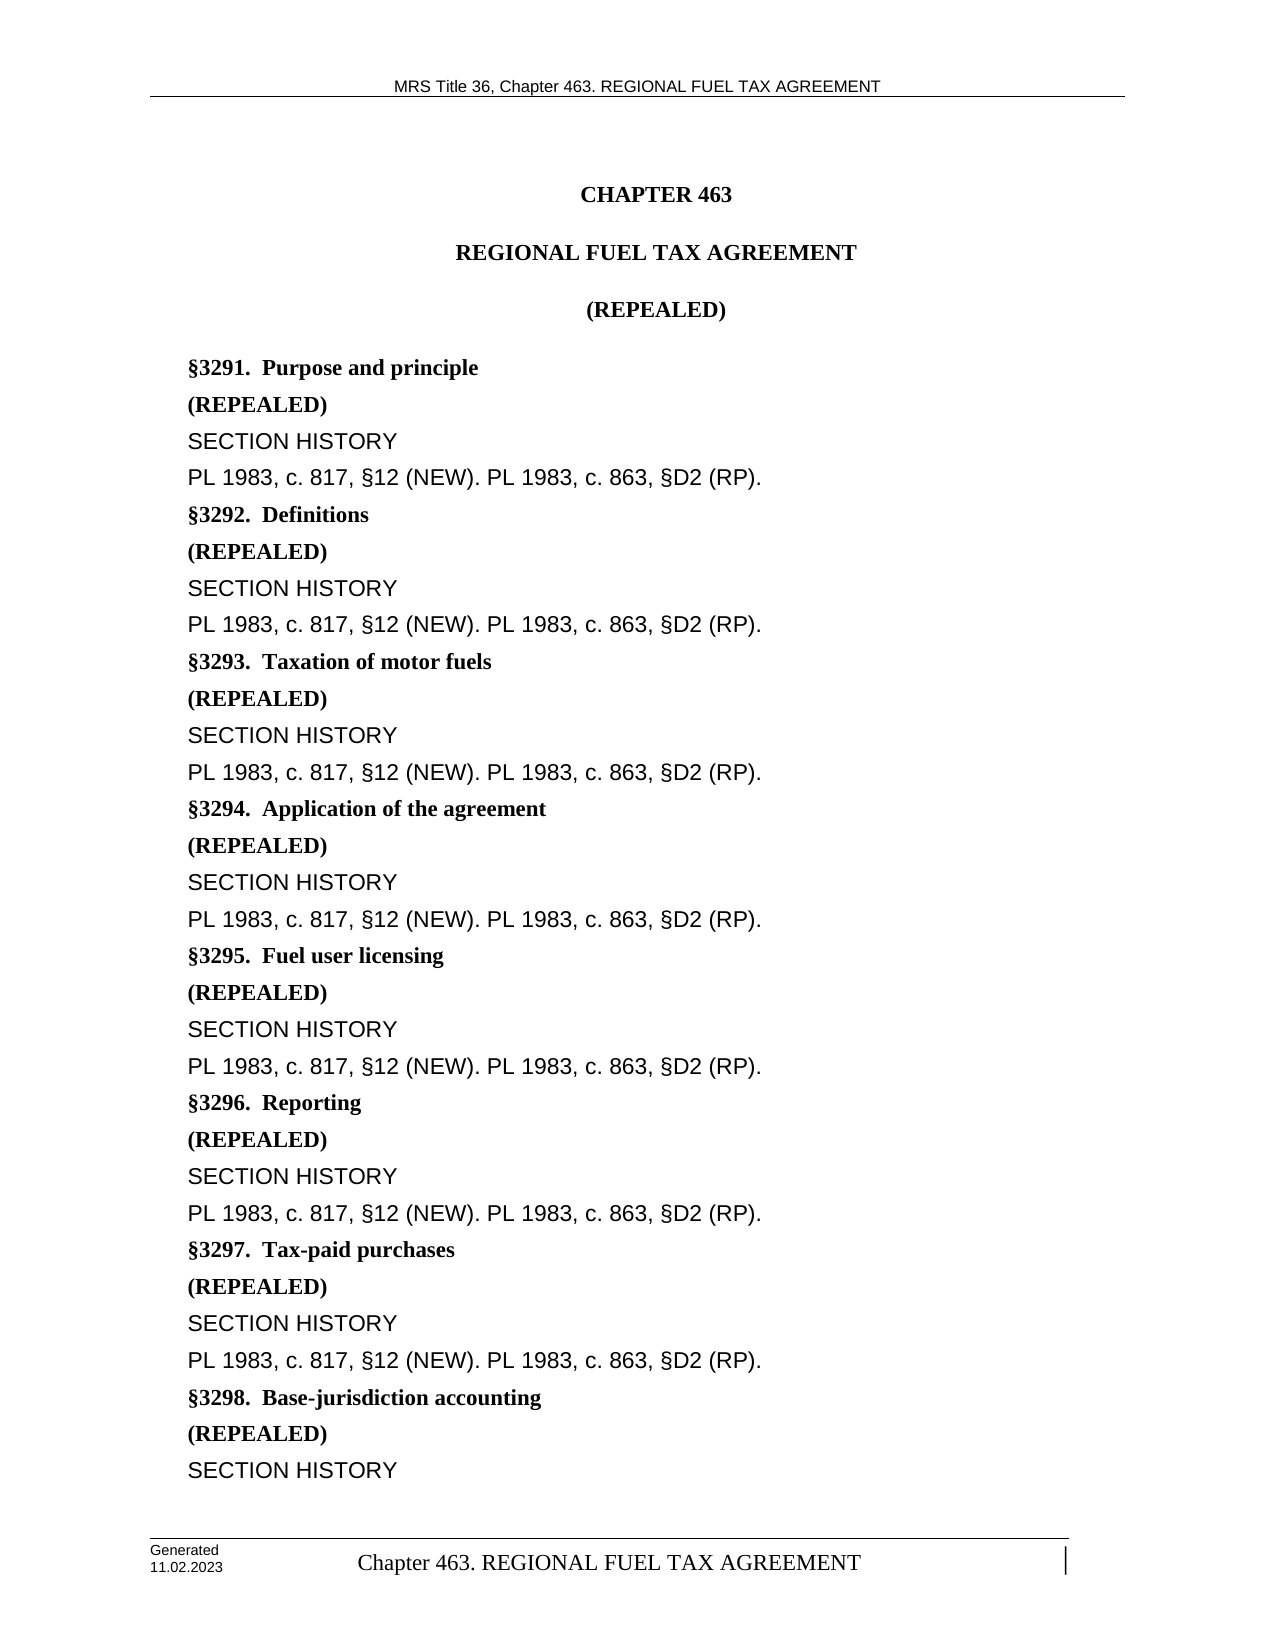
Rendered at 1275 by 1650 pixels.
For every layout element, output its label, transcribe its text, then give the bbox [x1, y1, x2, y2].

text (REPEALED) [187, 979, 1125, 1006]
text SECTION HISTORY [187, 722, 1125, 748]
text SECTION HISTORY [187, 428, 1125, 454]
text §3298. Base-jurisdiction accounting [187, 1384, 1125, 1410]
text PL 1983, c. 817, §12 (NEW). PL 1983, c. 863, §D2 (RP). [187, 1053, 1125, 1079]
text §3295. Fuel user licensing [187, 942, 1125, 969]
text (REPEALED) [187, 1420, 1125, 1447]
text §3292. Definitions [187, 501, 1125, 527]
text (REPEALED) [187, 538, 1125, 564]
text PL 1983, c. 817, §12 (NEW). PL 1983, c. 863, §D2 (RP). [187, 464, 1125, 491]
text (REPEALED) [187, 1126, 1125, 1153]
text (REPEALED) [187, 1273, 1125, 1300]
text §3297. Tax-paid purchases [187, 1237, 1125, 1263]
text PL 1983, c. 817, §12 (NEW). PL 1983, c. 863, §D2 (RP). [187, 611, 1125, 638]
text (REPEALED) [187, 296, 1125, 323]
text §3293. Taxation of motor fuels [187, 648, 1125, 674]
text PL 1983, c. 817, §12 (NEW). PL 1983, c. 863, §D2 (RP). [187, 1200, 1125, 1226]
text (REPEALED) [187, 685, 1125, 711]
text §3294. Application of the agreement [187, 795, 1125, 822]
text SECTION HISTORY [187, 1016, 1125, 1042]
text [187, 1347, 1125, 1373]
text PL 1983, c. 817, §12 (NEW). PL 1983, c. 863, §D2 (RP). [187, 906, 1125, 932]
text (REPEALED) [187, 832, 1125, 858]
text (REPEALED) [187, 391, 1125, 417]
text SECTION HISTORY [187, 1310, 1125, 1336]
text REGIONAL FUEL TAX AGREEMENT [187, 239, 1125, 265]
text SECTION HISTORY [187, 1457, 1125, 1483]
text SECTION HISTORY [187, 1163, 1125, 1189]
text §3291. Purpose and principle [187, 354, 1125, 380]
text §3296. Reporting [187, 1089, 1125, 1116]
text SECTION HISTORY [187, 575, 1125, 601]
text PL 1983, c. 817, §12 (NEW). PL 1983, c. 863, §D2 (RP). [187, 758, 1125, 785]
text SECTION HISTORY [187, 869, 1125, 895]
text CHAPTER 463 [187, 181, 1125, 208]
